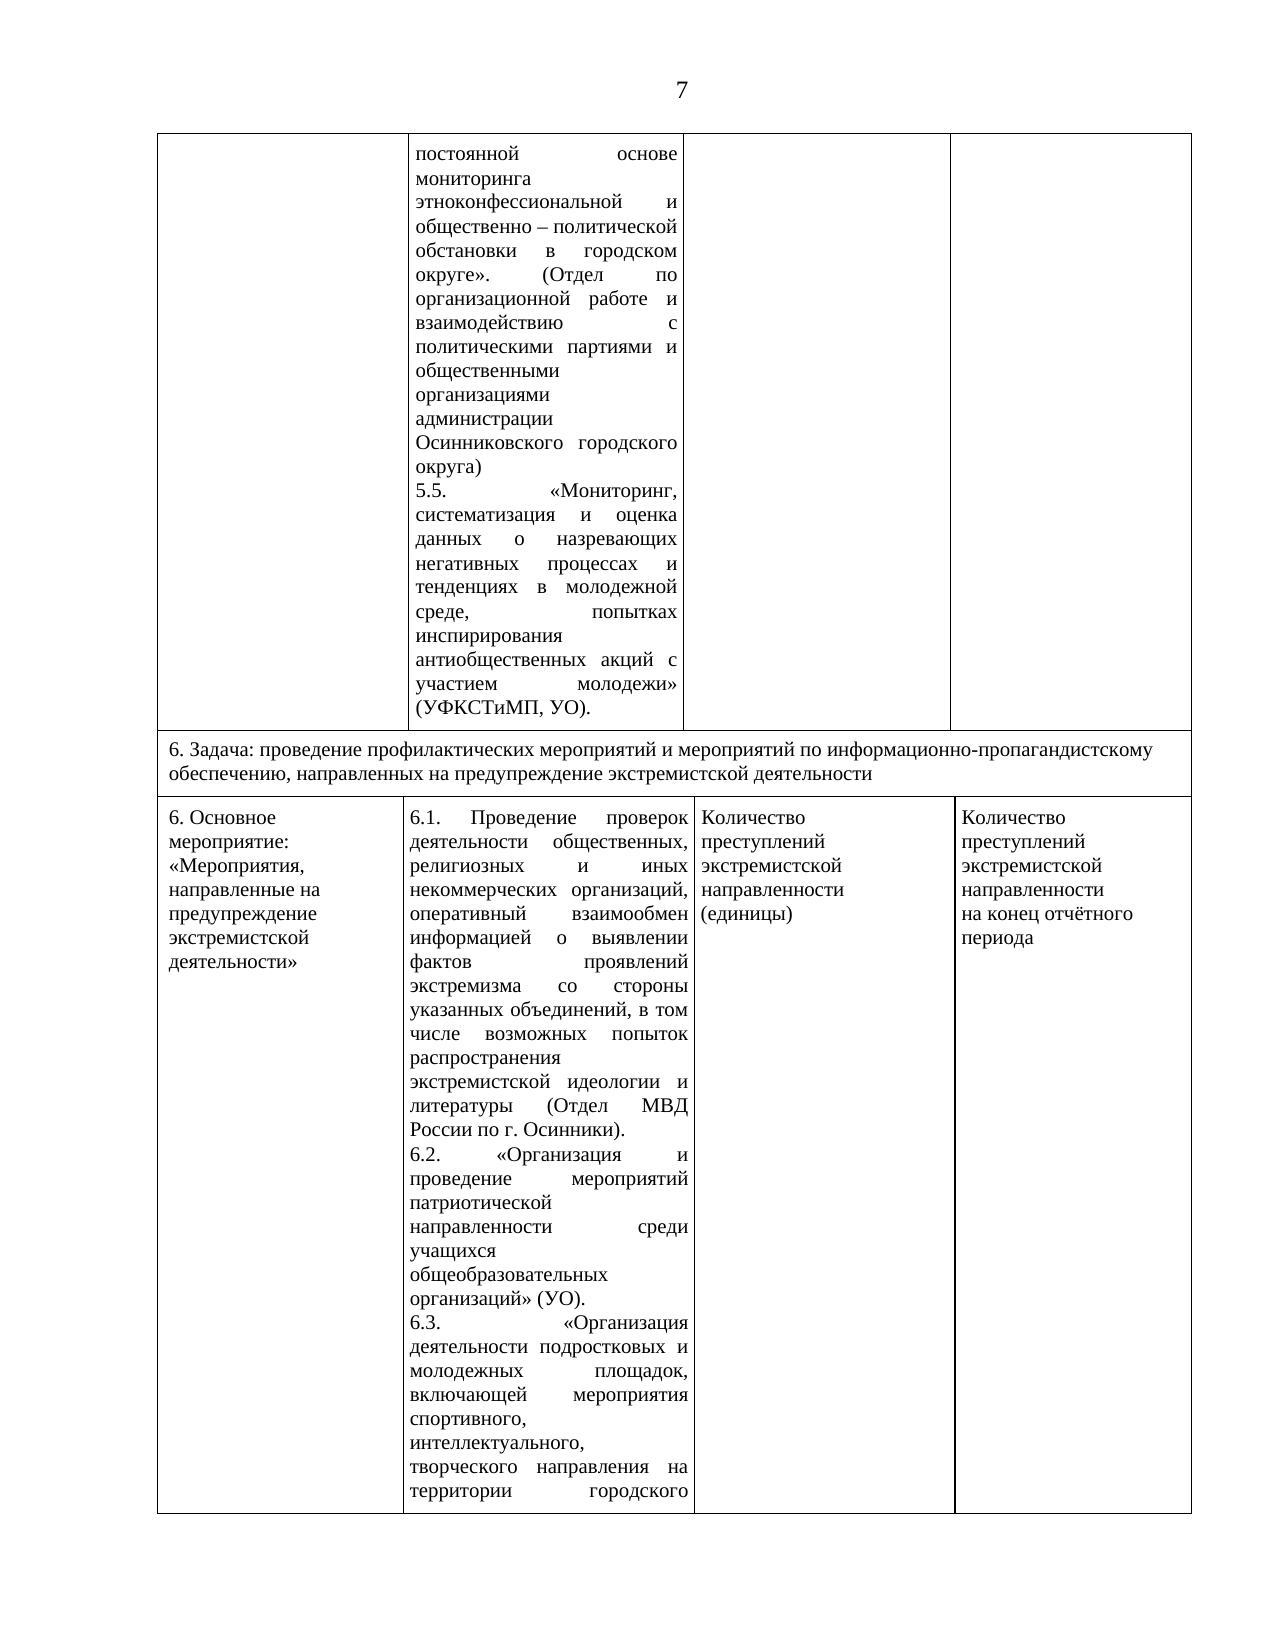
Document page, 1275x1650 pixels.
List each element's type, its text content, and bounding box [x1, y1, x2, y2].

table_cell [956, 797, 1191, 1513]
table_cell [409, 134, 683, 729]
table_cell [158, 797, 403, 1513]
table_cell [158, 134, 408, 729]
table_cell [695, 797, 954, 1513]
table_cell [951, 134, 1191, 729]
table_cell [684, 134, 950, 729]
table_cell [404, 797, 694, 1513]
table_cell Задача: проведение профилактических мероприятий и мероприятий по информационно-пропагандистскому обеспечению, направленных на предупреждение экстремистской деятельности [158, 731, 1191, 796]
